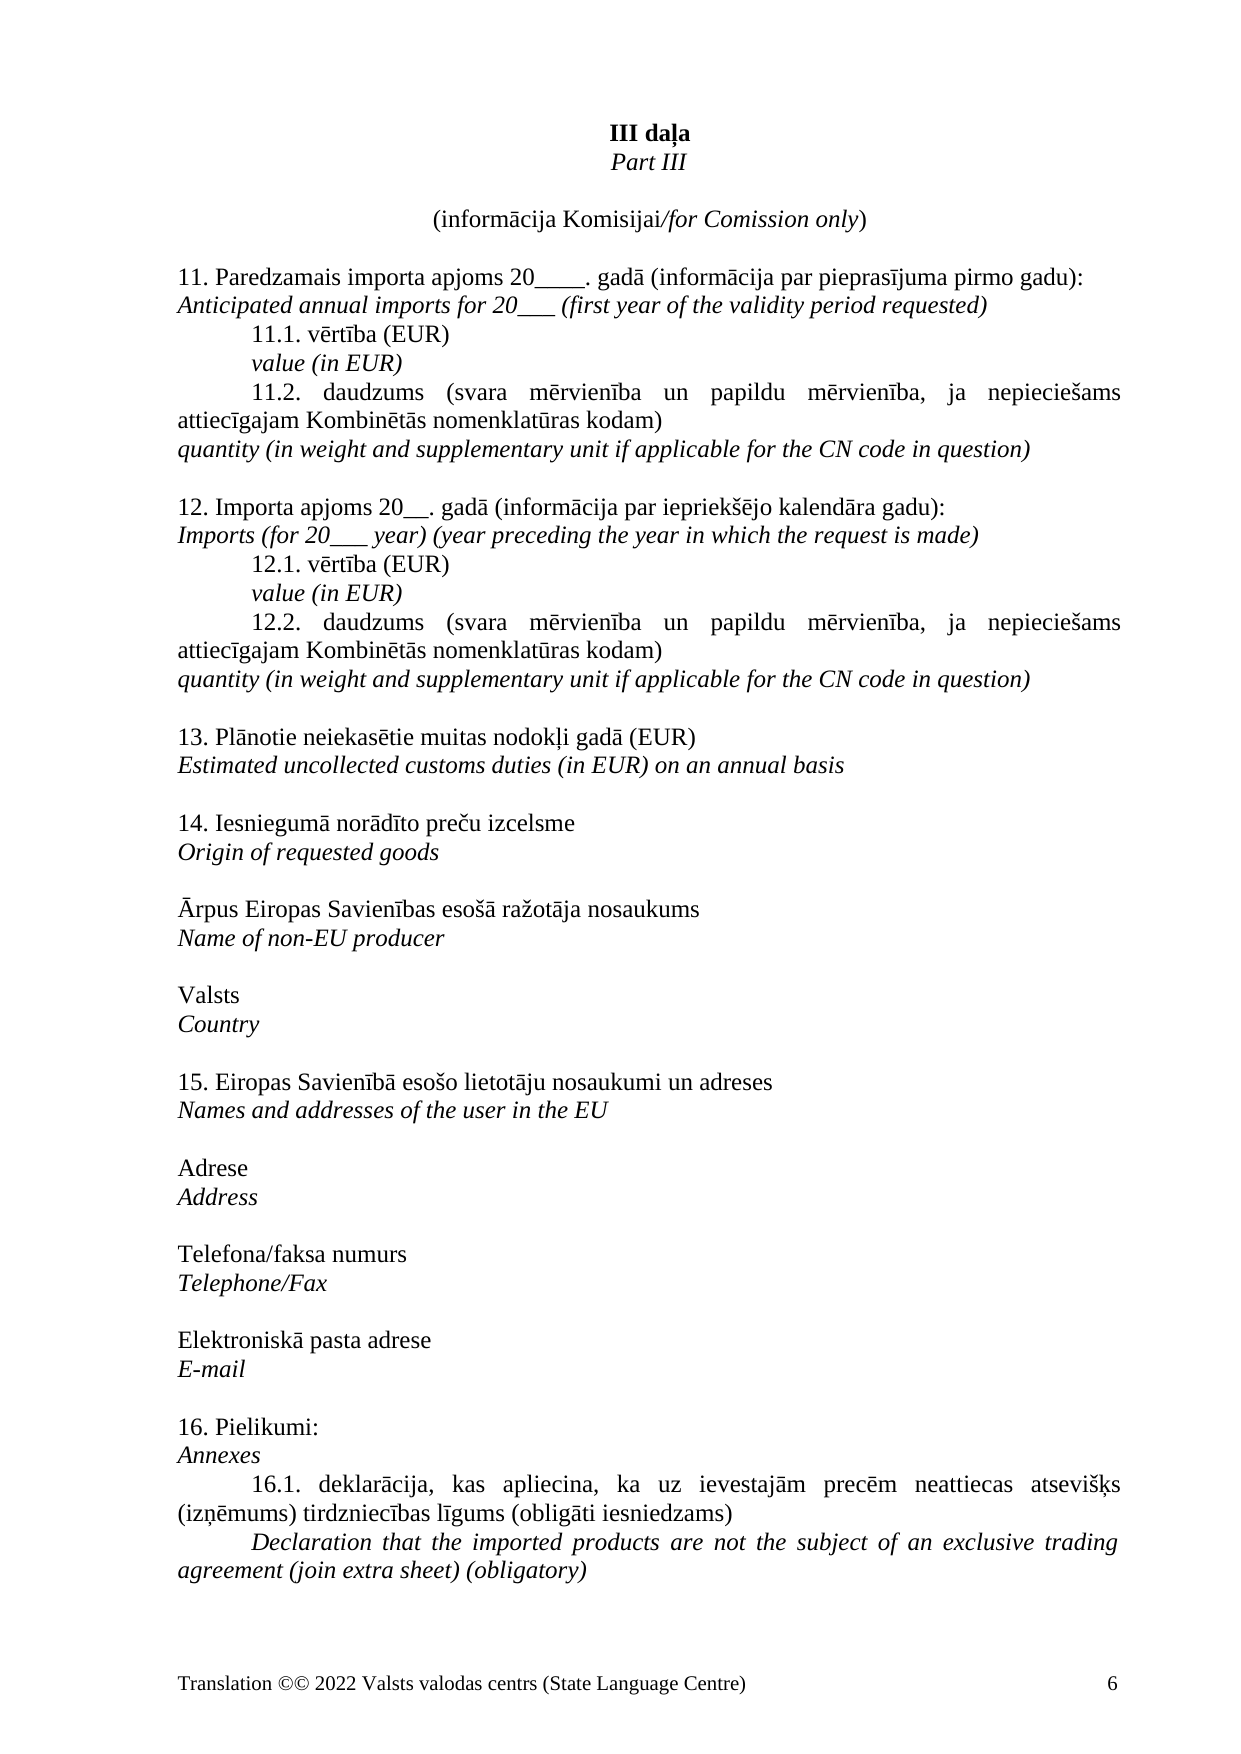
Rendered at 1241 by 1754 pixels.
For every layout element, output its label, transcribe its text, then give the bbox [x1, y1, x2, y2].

text 13. Plānotie neiekasētie muitas nodokļi gadā (EUR) [177, 722, 1122, 751]
text 14. Iesniegumā norādīto preču izcelsme [177, 808, 1122, 837]
text Estimated uncollected customs duties (in EUR) on an annual basis [177, 751, 1122, 779]
text value (in EUR) [177, 578, 1122, 607]
text Imports (for 20___ year) (year preceding the year in which the request is made) [177, 521, 1122, 549]
text 12.2. daudzums (svara mērvienība un papildu mērvienība, ja nepieciešams attiecīgajam Kombinētās nomenklatūras kodam) [177, 607, 1122, 664]
text Country [177, 1009, 1122, 1038]
text Declaration that the imported products are not the subject of an exclusive trading agreement (join extra sheet) (obligatory) [177, 1527, 1122, 1584]
text Part III [177, 147, 1122, 176]
text quantity (in weight and supplementary unit if applicable for the CN code in question) [177, 664, 1122, 693]
text Adrese [177, 1153, 1122, 1182]
text Valsts [177, 981, 1122, 1009]
text Name of non-EU producer [177, 923, 1122, 952]
text 12.1. vērtība (EUR) [177, 549, 1122, 578]
text quantity (in weight and supplementary unit if applicable for the CN code in question) [177, 434, 1122, 463]
text (informācija Komisijai/for Comission only) [177, 204, 1122, 233]
text Origin of requested goods [177, 837, 1122, 866]
text Telefona/faksa numurs [177, 1239, 1122, 1268]
text Annexes [177, 1441, 1122, 1469]
text 15. Eiropas Savienībā esošo lietotāju nosaukumi un adreses [177, 1067, 1122, 1096]
text 11.2. daudzums (svara mērvienība un papildu mērvienība, ja nepieciešams attiecīgajam Kombinētās nomenklatūras kodam) [177, 377, 1122, 434]
text Telephone/Fax [177, 1268, 1122, 1297]
text Elektroniskā pasta adrese [177, 1326, 1122, 1354]
text 11. Paredzamais importa apjoms 20____. gadā (informācija par pieprasījuma pirmo gadu): [177, 262, 1122, 291]
text 11.1. vērtība (EUR) [177, 319, 1122, 348]
text 16. Pielikumi: [177, 1412, 1122, 1441]
text III daļa [177, 118, 1122, 147]
text Names and addresses of the user in the EU [177, 1096, 1122, 1124]
text E-mail [177, 1354, 1122, 1383]
text value (in EUR) [177, 348, 1122, 377]
text Address [177, 1182, 1122, 1211]
text 12. Importa apjoms 20__. gadā (informācija par iepriekšējo kalendāra gadu): [177, 492, 1122, 521]
text Ārpus Eiropas Savienības esošā ražotāja nosaukums [177, 894, 1122, 923]
text 16.1. deklarācija, kas apliecina, ka uz ievestajām precēm neattiecas atsevišķs (izņēmums) tirdzniecības līgums (obligāti iesniedzams) [177, 1469, 1122, 1527]
text Anticipated annual imports for 20___ (first year of the validity period requested) [177, 291, 1122, 319]
